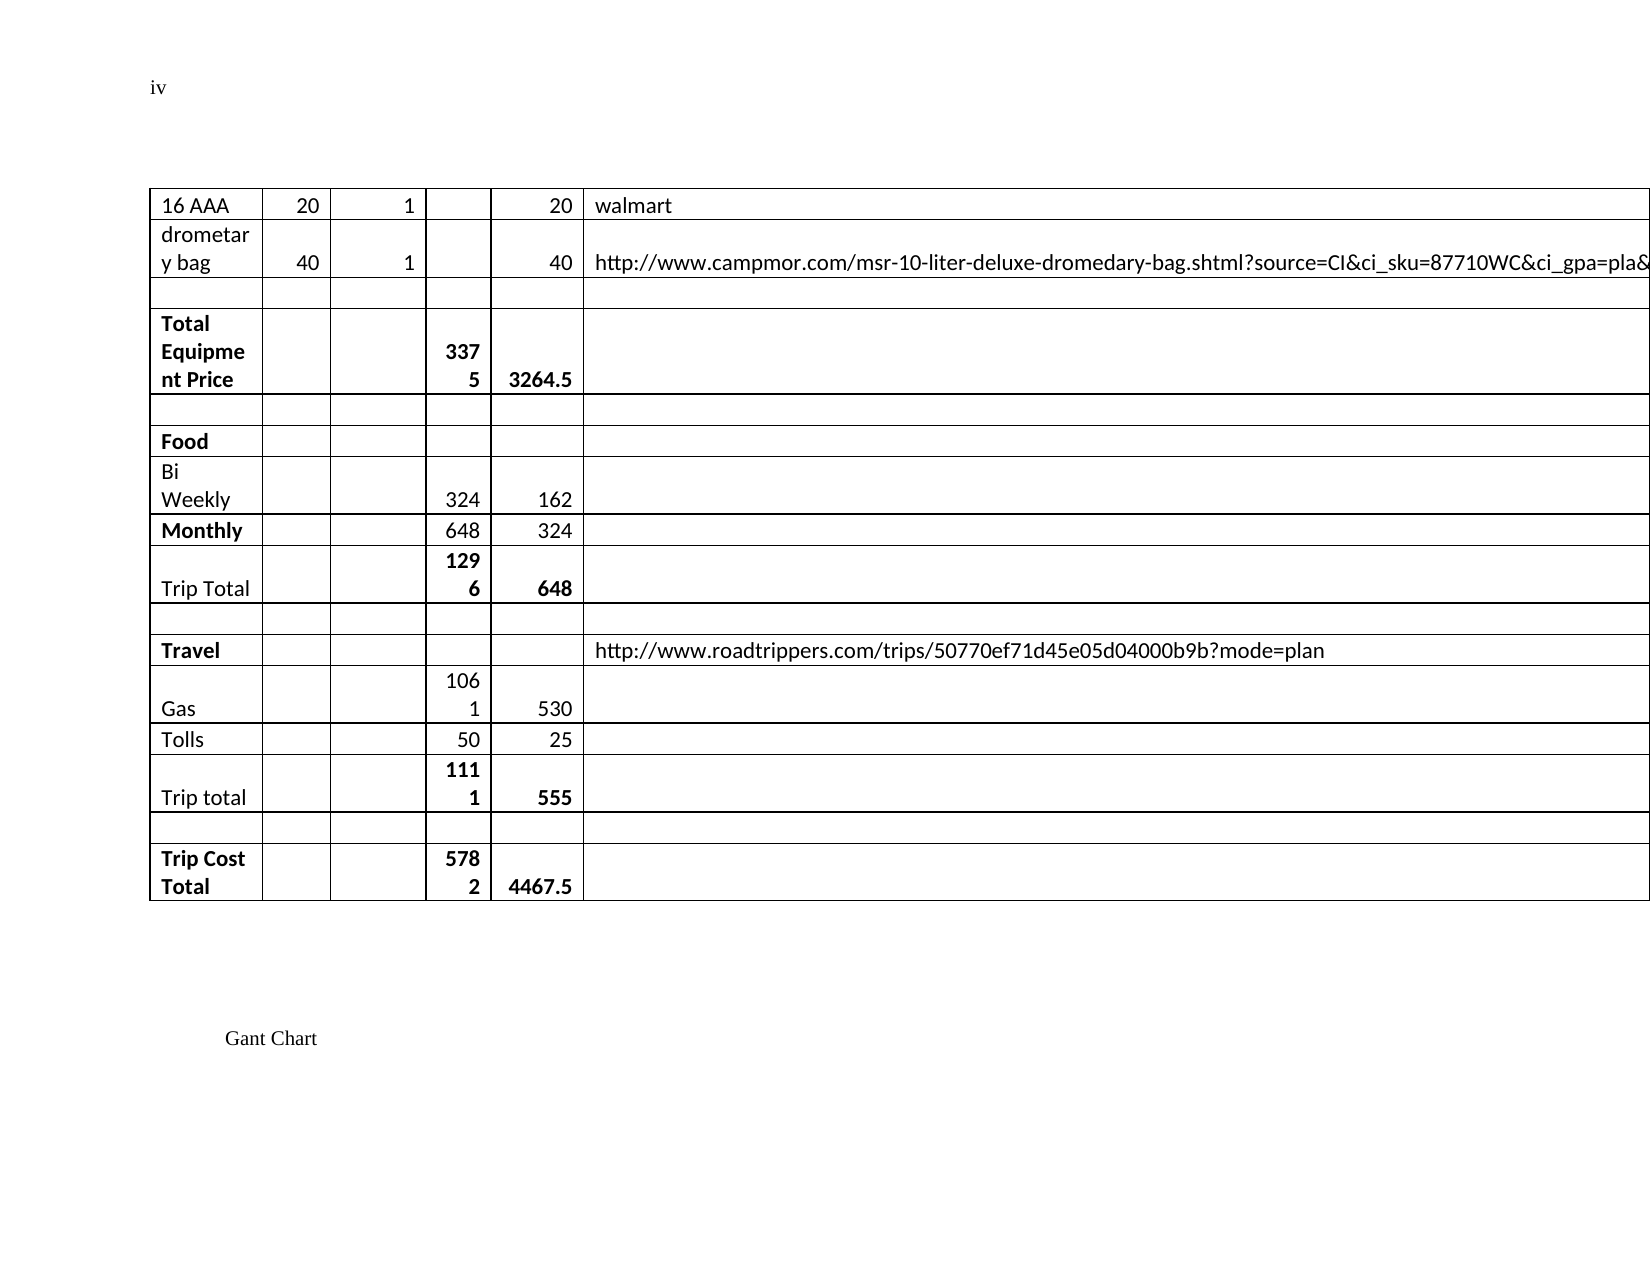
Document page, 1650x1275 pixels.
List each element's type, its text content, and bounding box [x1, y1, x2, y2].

table_cell Bi Weekly [151, 457, 262, 513]
table_cell 16 AAA [151, 189, 262, 219]
table_cell [584, 724, 1649, 753]
table_cell [151, 813, 262, 842]
table_cell [584, 457, 1649, 513]
table_cell [427, 604, 490, 633]
table_cell [263, 724, 330, 753]
table_cell 648 [492, 546, 583, 602]
table_cell [584, 395, 1649, 424]
table_cell [427, 278, 490, 308]
table_cell [263, 844, 330, 900]
table_cell 324 [492, 515, 583, 544]
table_cell Travel [151, 635, 262, 665]
table_cell 20 [263, 189, 330, 219]
table_cell Tolls [151, 724, 262, 753]
table_cell [427, 635, 490, 665]
table_cell [427, 813, 490, 842]
table_cell [331, 278, 425, 308]
table_cell Food [151, 426, 262, 456]
table_cell [331, 666, 425, 722]
table_cell 3375 [427, 309, 490, 393]
table_cell [331, 546, 425, 602]
table_cell [331, 604, 425, 633]
table_cell [331, 724, 425, 753]
table_cell [427, 426, 490, 456]
table_cell [584, 309, 1649, 393]
table_cell 555 [492, 755, 583, 811]
table_cell 3264.5 [492, 309, 583, 393]
table_cell [331, 309, 425, 393]
table_cell [427, 220, 490, 276]
table_cell [584, 515, 1649, 544]
table_cell 530 [492, 666, 583, 722]
table_cell [427, 395, 490, 424]
table_cell [151, 604, 262, 633]
table_cell 1111 [427, 755, 490, 811]
table_cell 648 [427, 515, 490, 544]
table_cell [263, 604, 330, 633]
table_cell 162 [492, 457, 583, 513]
table_cell Gas [151, 666, 262, 722]
table_cell [263, 755, 330, 811]
table_cell walmart [584, 189, 1649, 219]
table_cell 1 [331, 220, 425, 276]
table_cell [492, 635, 583, 665]
table_cell 4467.5 [492, 844, 583, 900]
table_cell [263, 457, 330, 513]
table_cell [331, 813, 425, 842]
table_cell 324 [427, 457, 490, 513]
table_cell [584, 426, 1649, 456]
table_cell [492, 604, 583, 633]
table_cell 25 [492, 724, 583, 753]
table_cell [263, 426, 330, 456]
table_cell [263, 546, 330, 602]
table_cell [331, 426, 425, 456]
table_cell [263, 813, 330, 842]
table_cell 20 [492, 189, 583, 219]
text Gant Chart [150, 1026, 1500, 1050]
table_cell [151, 278, 262, 308]
table_cell [331, 395, 425, 424]
table_cell [331, 755, 425, 811]
table_cell Trip total [151, 755, 262, 811]
table_cell 1296 [427, 546, 490, 602]
table_cell [584, 666, 1649, 722]
table_cell [584, 278, 1649, 308]
table_cell 50 [427, 724, 490, 753]
table_cell [584, 546, 1649, 602]
table_cell Monthly [151, 515, 262, 544]
table_cell [492, 813, 583, 842]
table_cell [331, 457, 425, 513]
table_cell Trip Total [151, 546, 262, 602]
table_cell [151, 395, 262, 424]
table_cell [331, 515, 425, 544]
table_cell 5782 [427, 844, 490, 900]
table_cell [263, 395, 330, 424]
table_cell 1061 [427, 666, 490, 722]
table_cell [584, 755, 1649, 811]
table_cell [263, 309, 330, 393]
table_cell [331, 844, 425, 900]
table_cell [492, 395, 583, 424]
table_cell [584, 604, 1649, 633]
table_cell Trip Cost Total [151, 844, 262, 900]
table_cell Total Equipment Price [151, 309, 262, 393]
table_cell http://www.campmor.com/msr-10-liter-deluxe-dromedary-bag.shtml?source=CI&ci_sku=87710WC&ci_gpa=pla&ci_kw={keyword} [584, 220, 1649, 276]
table_cell 1 [331, 189, 425, 219]
table_cell [492, 278, 583, 308]
table_cell [263, 666, 330, 722]
table_cell drometary bag [151, 220, 262, 276]
table_cell [492, 426, 583, 456]
table_cell [263, 635, 330, 665]
table_cell 40 [492, 220, 583, 276]
table_cell [584, 844, 1649, 900]
table_cell [584, 813, 1649, 842]
table_cell [427, 189, 490, 219]
table_cell [263, 515, 330, 544]
table_cell http://www.roadtrippers.com/trips/50770ef71d45e05d04000b9b?mode=plan [584, 635, 1649, 665]
table_cell [331, 635, 425, 665]
table_cell 40 [263, 220, 330, 276]
table_cell [263, 278, 330, 308]
